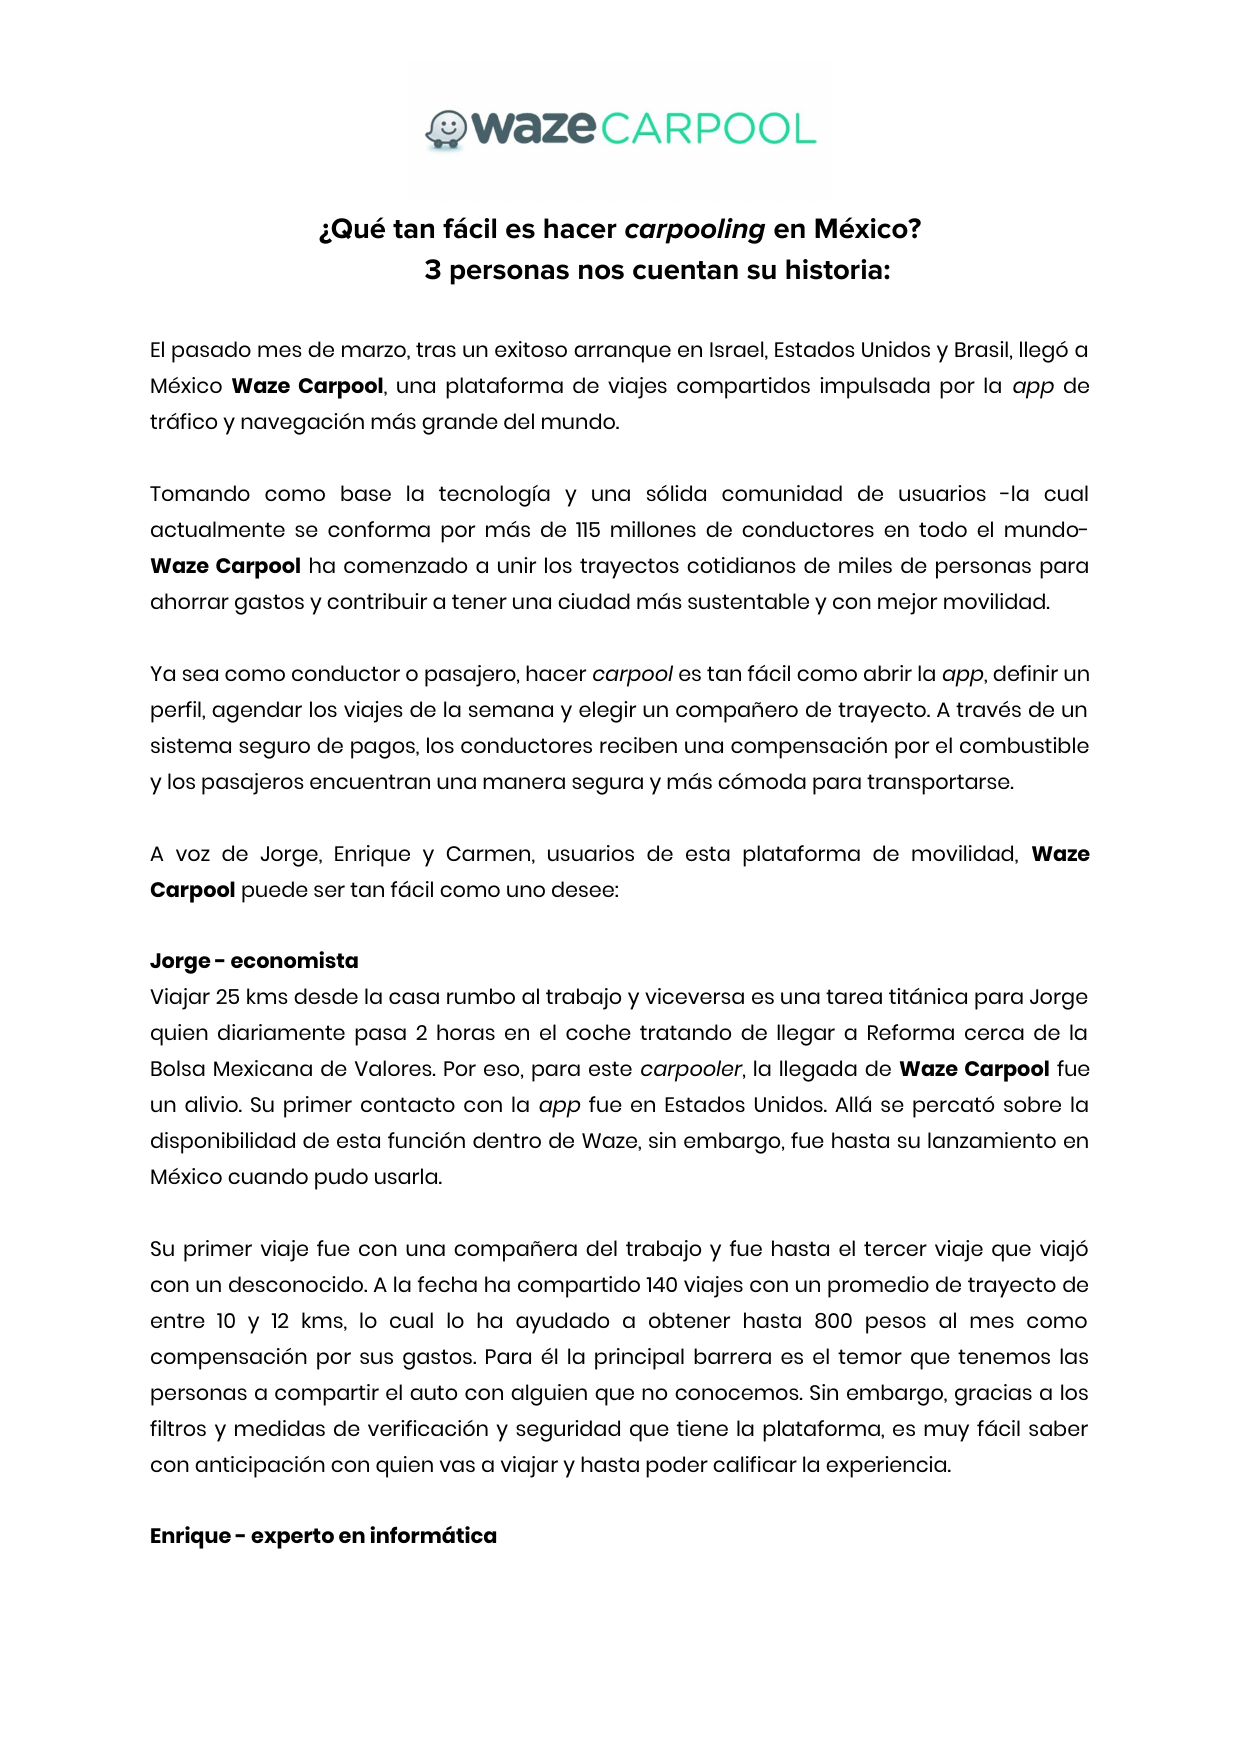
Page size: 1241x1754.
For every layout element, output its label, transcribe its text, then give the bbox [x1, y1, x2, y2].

text A voz de Jorge, Enrique y Carmen, usuarios de esta plataforma de movilidad, Waze Carpool puede ser tan fácil como uno desee: [150, 837, 1090, 904]
text Ya sea como conductor o pasajero, hacer carpool es tan fácil como abrir la app, definir un perfil, agendar los viajes de la semana y elegir un compañero de trayecto. A través de un sistema seguro de pagos, los conductores reciben una compensación por el combustible y los pasajeros encuentran una manera segura y más cómoda para transportarse. [150, 657, 1090, 796]
text Enrique - experto en informática [150, 1520, 1090, 1551]
text 3 personas nos cuentan su historia: [225, 252, 1090, 288]
text Jorge - economista [150, 945, 1090, 976]
text El pasado mes de marzo, tras un exitoso arranque en Israel, Estados Unidos y Brasil, llegó a México Waze Carpool, una plataforma de viajes compartidos impulsada por la app de tráfico y navegación más grande del mundo. [150, 334, 1090, 437]
picture [407, 60, 833, 205]
text Su primer viaje fue con una compañera del trabajo y fue hasta el tercer viaje que viajó con un desconocido. A la fecha ha compartido 140 viajes con un promedio de trayecto de entre 10 y 12 kms, lo cual lo ha ayudado a obtener hasta 800 pesos al mes como compensación por sus gastos. Para él la principal barrera es el temor que tenemos las personas a compartir el auto con alguien que no conocemos. Sin embargo, gracias a los filtros y medidas de verificación y seguridad que tiene la plataforma, es muy fácil saber con anticipación con quien vas a viajar y hasta poder calificar la experiencia. [150, 1232, 1090, 1479]
text Tomando como base la tecnología y una sólida comunidad de usuarios -la cual actualmente se conforma por más de 115 millones de conductores en todo el mundo- Waze Carpool ha comenzado a unir los trayectos cotidianos de miles de personas para ahorrar gastos y contribuir a tener una ciudad más sustentable y con mejor movilidad. [150, 478, 1090, 617]
text Viajar 25 kms desde la casa rumbo al trabajo y viceversa es una tarea titánica para Jorge quien diariamente pasa 2 horas en el coche tratando de llegar a Reforma cerca de la Bolsa Mexicana de Valores. Por eso, para este carpooler, la llegada de Waze Carpool fue un alivio. Su primer contacto con la app fue en Estados Unidos. Allá se percató sobre la disponibilidad de esta función dentro de Waze, sin embargo, fue hasta su lanzamiento en México cuando pudo usarla. [150, 981, 1090, 1192]
text ¿Qué tan fácil es hacer carpooling en México? [150, 211, 1090, 247]
